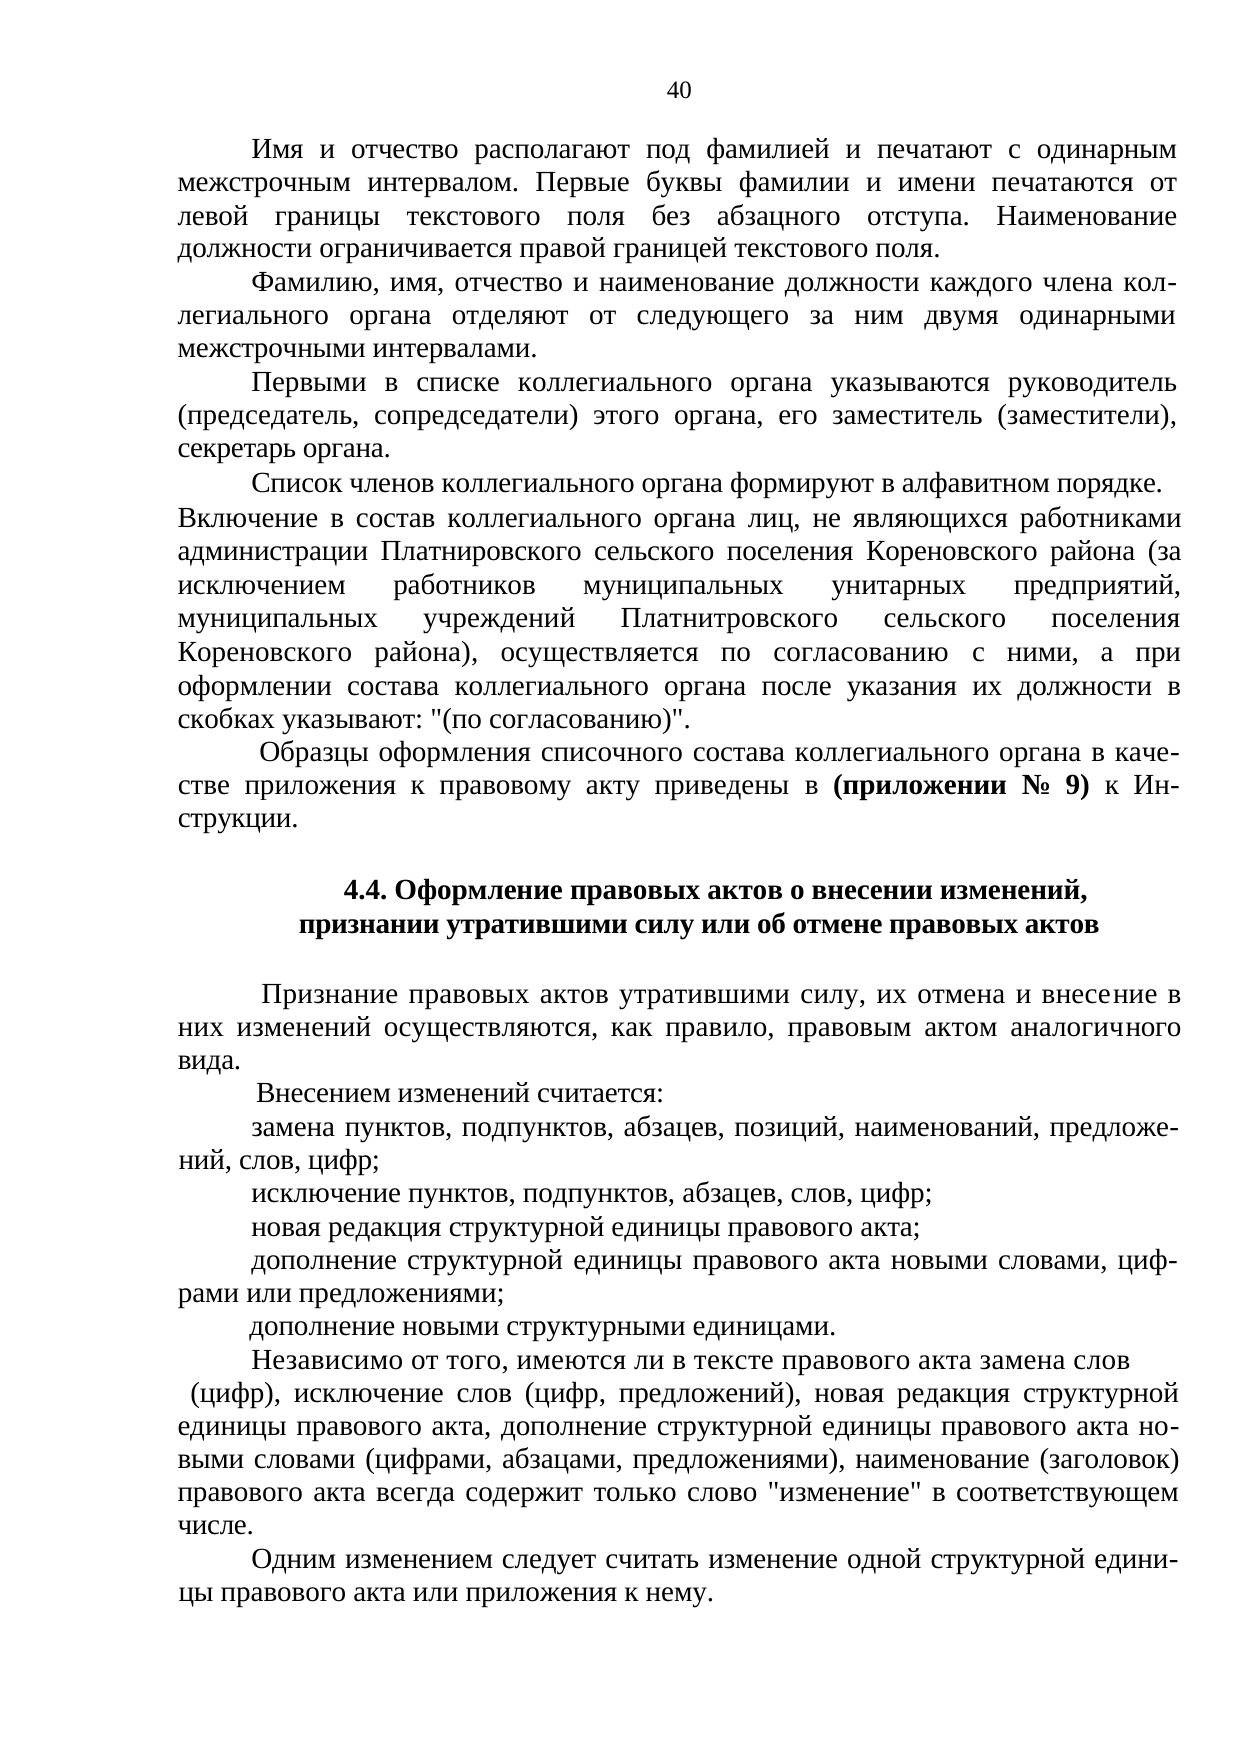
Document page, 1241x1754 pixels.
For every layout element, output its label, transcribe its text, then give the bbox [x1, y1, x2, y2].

text 4.4. Оформление правовых актов о внесении изменений, признании утратившими силу или об отмене правовых актов [271, 873, 1127, 940]
text Первыми в списке коллегиального органа указываются руководитель (председатель, сопредседатели) этого органа, его заместитель (заместители), секретарь органа. [177, 365, 1178, 464]
text замена пунктов, подпунктов, абзацев, позиций, наименований, предложений, слов, цифр; [178, 1110, 1179, 1176]
text Независимо от того, имеются ли в тексте правового акта замена слов [177, 1343, 1179, 1376]
text исключение пунктов, подпунктов, абзацев, слов, цифр; [177, 1177, 1181, 1209]
text Включение в состав коллегиального органа лиц, не являющихся работниками администрации Платнировского сельского поселения Кореновского района (за исключением работников муниципальных унитарных предприятий, муниципальных учреждений Платнитровского сельского поселения Кореновского района), осуществляется по согласованию с ними, а при оформлении состава коллегиального органа после указания их должности в скобках указывают: "(по согласованию)". [177, 500, 1181, 735]
text Одним изменением следует считать изменение одной структурной единицы правового акта или приложения к нему. [178, 1542, 1178, 1608]
text новая редакция структурной единицы правового акта; [177, 1209, 1181, 1243]
text Признание правовых актов утратившими силу, их отмена и внесение в них изменений осуществляются, как правило, правовым актом аналогичного вида. [178, 977, 1181, 1076]
text Образцы оформления списочного состава коллегиального органа в качестве приложения к правовому акту приведены в (приложении № 9) к Инструкции. [178, 735, 1180, 834]
text Имя и отчество располагают под фамилией и печатают с одинарным межстрочным интервалом. Первые буквы фамилии и имени печатаются от левой границы текстового поля без абзацного отступа. Наименование должности ограничивается правой границей текстового поля. [177, 132, 1178, 264]
text Фамилию, имя, отчество и наименование должности каждого члена коллегиального органа отделяют от следующего за ним двумя одинарными межстрочными интервалами. [177, 265, 1177, 364]
text Внесением изменений считается: [249, 1076, 1181, 1109]
text дополнение структурной единицы правового акта новыми словами, цифрами или предложениями; [178, 1243, 1178, 1309]
text Список членов коллегиального органа формируют в алфавитном порядке. [177, 465, 1181, 499]
text (цифр), исключение слов (цифр, предложений), новая редакция структурной единицы правового акта, дополнение структурной единицы правового акта новыми словами (цифрами, абзацами, предложениями), наименование (заголовок) правового акта всегда содержит только слово "изменение" в соответствующем числе. [177, 1376, 1179, 1541]
text дополнение новыми структурными единицами. [249, 1309, 1181, 1342]
